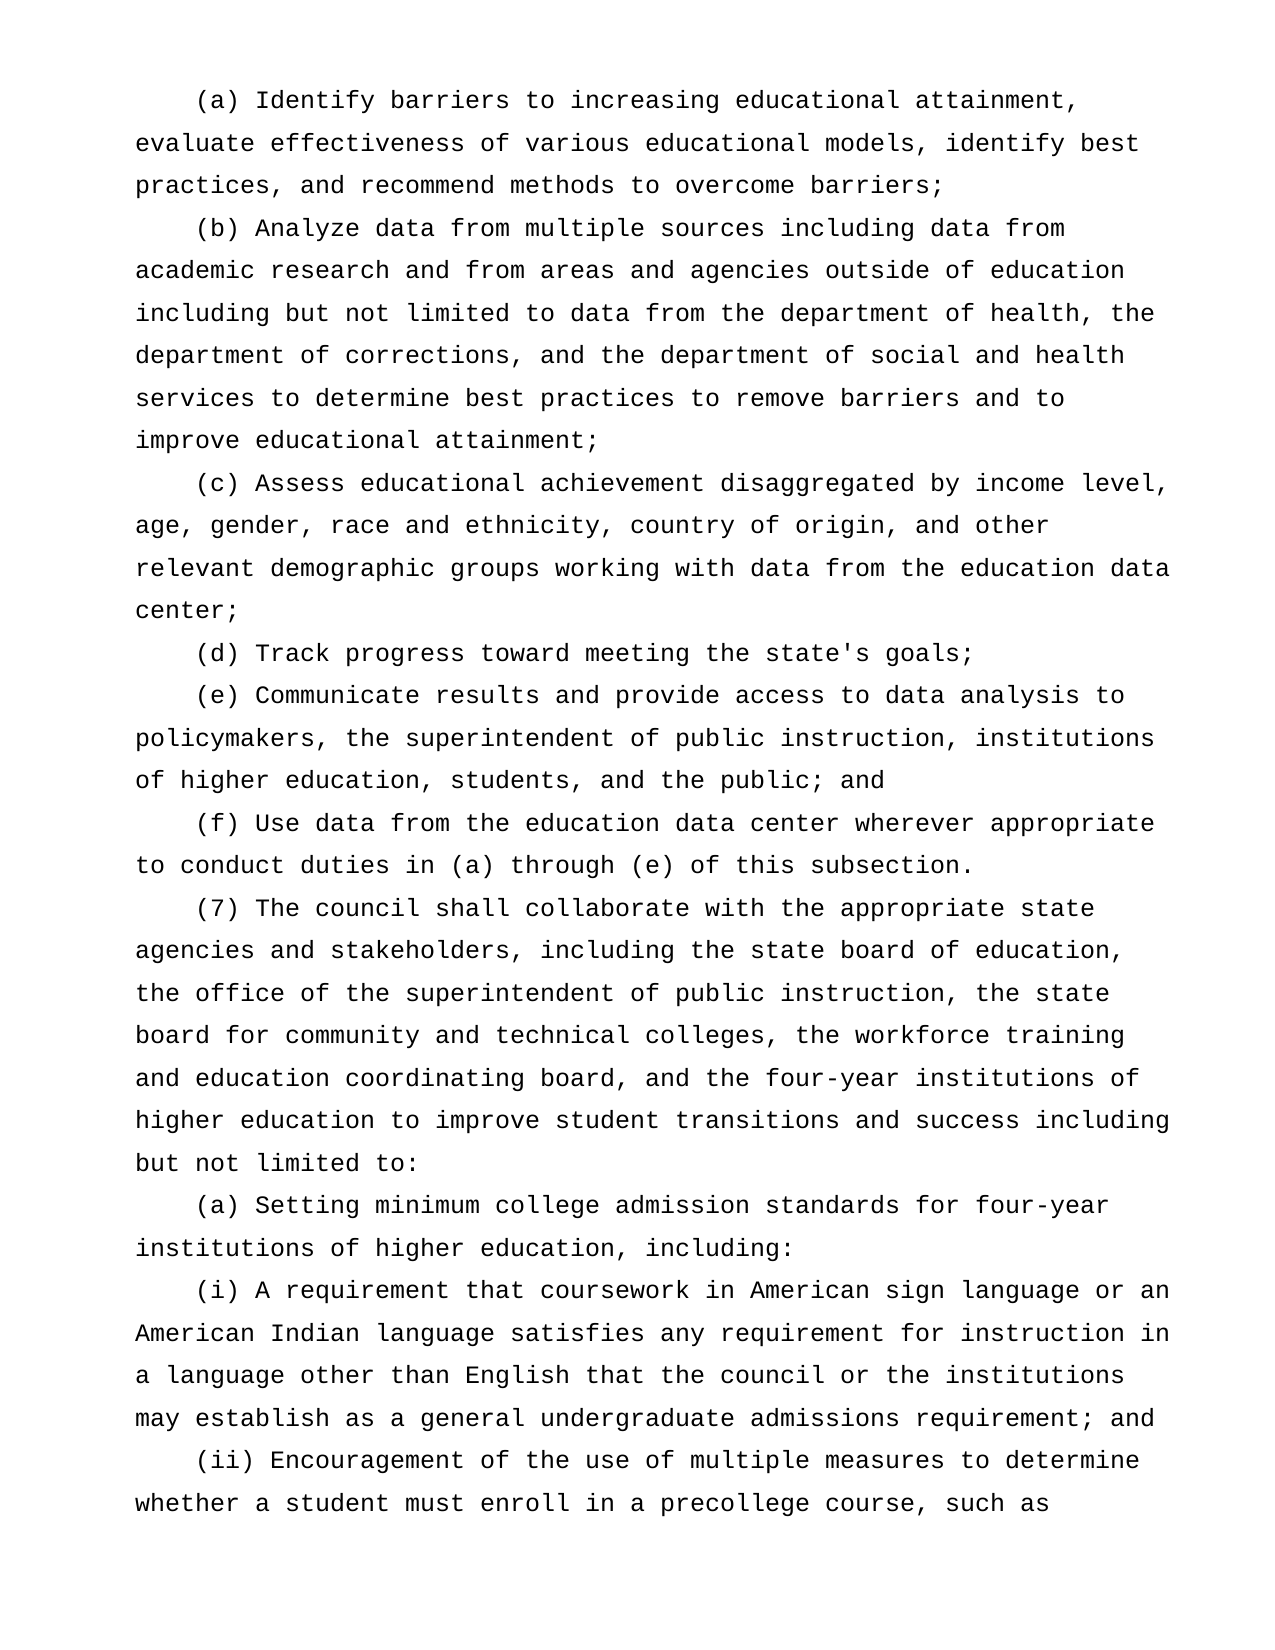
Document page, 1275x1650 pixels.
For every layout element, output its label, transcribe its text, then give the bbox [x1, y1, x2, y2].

text (d) Track progress toward meeting the state's goals; [135, 627, 1170, 670]
text (e) Communicate results and provide access to data analysis to policymakers, the superintendent of public instruction, institutions of higher education, students, and the public; and [135, 670, 1170, 797]
text (b) Analyze data from multiple sources including data from academic research and from areas and agencies outside of education including but not limited to data from the department of health, the department of corrections, and the department of social and health services to determine best practices to remove barriers and to improve educational attainment; [135, 202, 1170, 457]
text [135, 1435, 1170, 1520]
text (f) Use data from the education data center wherever appropriate to conduct duties in (a) through (e) of this subsection. [135, 797, 1170, 882]
text (7) The council shall collaborate with the appropriate state agencies and stakeholders, including the state board of education, the office of the superintendent of public instruction, the state board for community and technical colleges, the workforce training and education coordinating board, and the four-year institutions of higher education to improve student transitions and success including but not limited to: [135, 882, 1170, 1180]
text (a) Setting minimum college admission standards for four-year institutions of higher education, including: [135, 1180, 1170, 1265]
text (i) A requirement that coursework in American sign language or an American Indian language satisfies any requirement for instruction in a language other than English that the council or the institutions may establish as a general undergraduate admissions requirement; and [135, 1265, 1170, 1435]
text (a) Identify barriers to increasing educational attainment, evaluate effectiveness of various educational models, identify best practices, and recommend methods to overcome barriers; [135, 75, 1170, 202]
text (c) Assess educational achievement disaggregated by income level, age, gender, race and ethnicity, country of origin, and other relevant demographic groups working with data from the education data center; [135, 457, 1170, 627]
